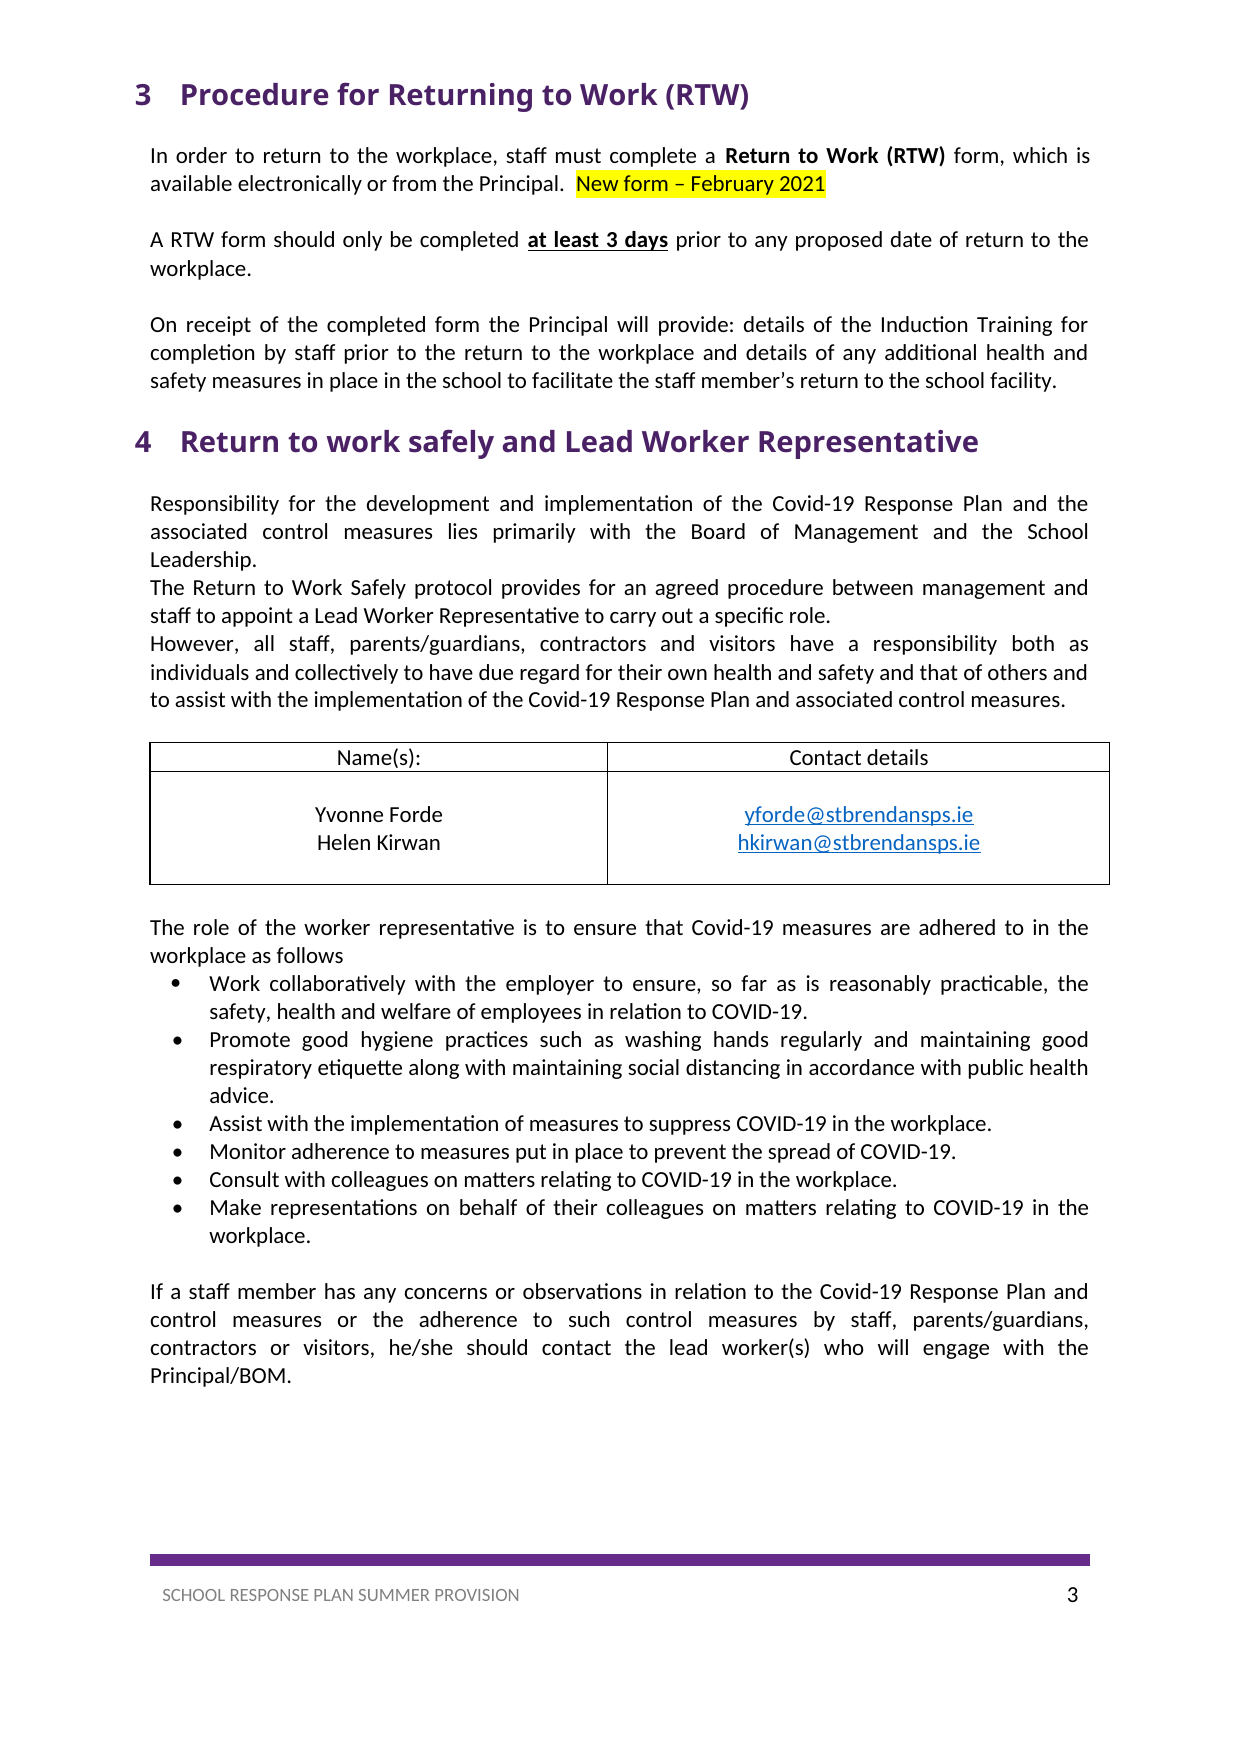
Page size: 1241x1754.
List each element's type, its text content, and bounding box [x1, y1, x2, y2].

list Work collaboratively with the employer to ensure, so far as is reasonably practicable, the safety, health and welfare of employees in relation to COVID-19. [172, 969, 1090, 1025]
table_header Contact details [608, 743, 1109, 771]
subtitle Return to work safely and Lead Worker Representative [134, 422, 1090, 461]
list Assist with the implementation of measures to suppress COVID-19 in the workplace. [172, 1109, 1090, 1137]
table_cell yforde@stbrendansps.ie hkirwan@stbrendansps.ie [608, 772, 1109, 884]
list Promote good hygiene practices such as washing hands regularly and maintaining good respiratory etiquette along with maintaining social distancing in accordance with public health advice. [172, 1025, 1090, 1109]
text In order to return to the workplace, staff must complete a Return to Work (RTW) form, which is available electronically or from the Principal. New form – February 2021 [150, 142, 1090, 198]
text If a staff member has any concerns or observations in relation to the Covid-19 Response Plan and control measures or the adherence to such control measures by staff, parents/guardians, contractors or visitors, he/she should contact the lead worker(s) who will engage with the Principal/BOM. [150, 1277, 1090, 1389]
text Responsibility for the development and implementation of the Covid-19 Response Plan and the associated control measures lies primarily with the Board of Management and the School Leadership. [150, 489, 1090, 573]
text The role of the worker representative is to ensure that Covid-19 measures are adhered to in the workplace as follows [150, 913, 1090, 969]
text On receipt of the completed form the Principal will provide: details of the Induction Training for completion by staff prior to the return to the workplace and details of any additional health and safety measures in place in the school to facilitate the staff member’s return to the school facility. [150, 310, 1090, 394]
text The Return to Work Safely protocol provides for an agreed procedure between management and staff to appoint a Lead Worker Representative to carry out a specific role. [150, 573, 1090, 629]
subtitle Procedure for Returning to Work (RTW) [134, 74, 1090, 113]
list Consult with colleagues on matters relating to COVID-19 in the workplace. [172, 1165, 1090, 1193]
text However, all staff, parents/guardians, contractors and visitors have a responsibility both as individuals and collectively to have due regard for their own health and safety and that of others and to assist with the implementation of the Covid-19 Response Plan and associated control measures. [150, 629, 1090, 714]
list Monitor adherence to measures put in place to prevent the spread of COVID-19. [172, 1137, 1090, 1165]
table_header Name(s): [151, 743, 607, 771]
text A RTW form should only be completed at least 3 days prior to any proposed date of return to the workplace. [150, 226, 1090, 282]
list Make representations on behalf of their colleagues on matters relating to COVID-19 in the workplace. [172, 1193, 1090, 1249]
table_cell Yvonne Forde Helen Kirwan [151, 772, 607, 884]
